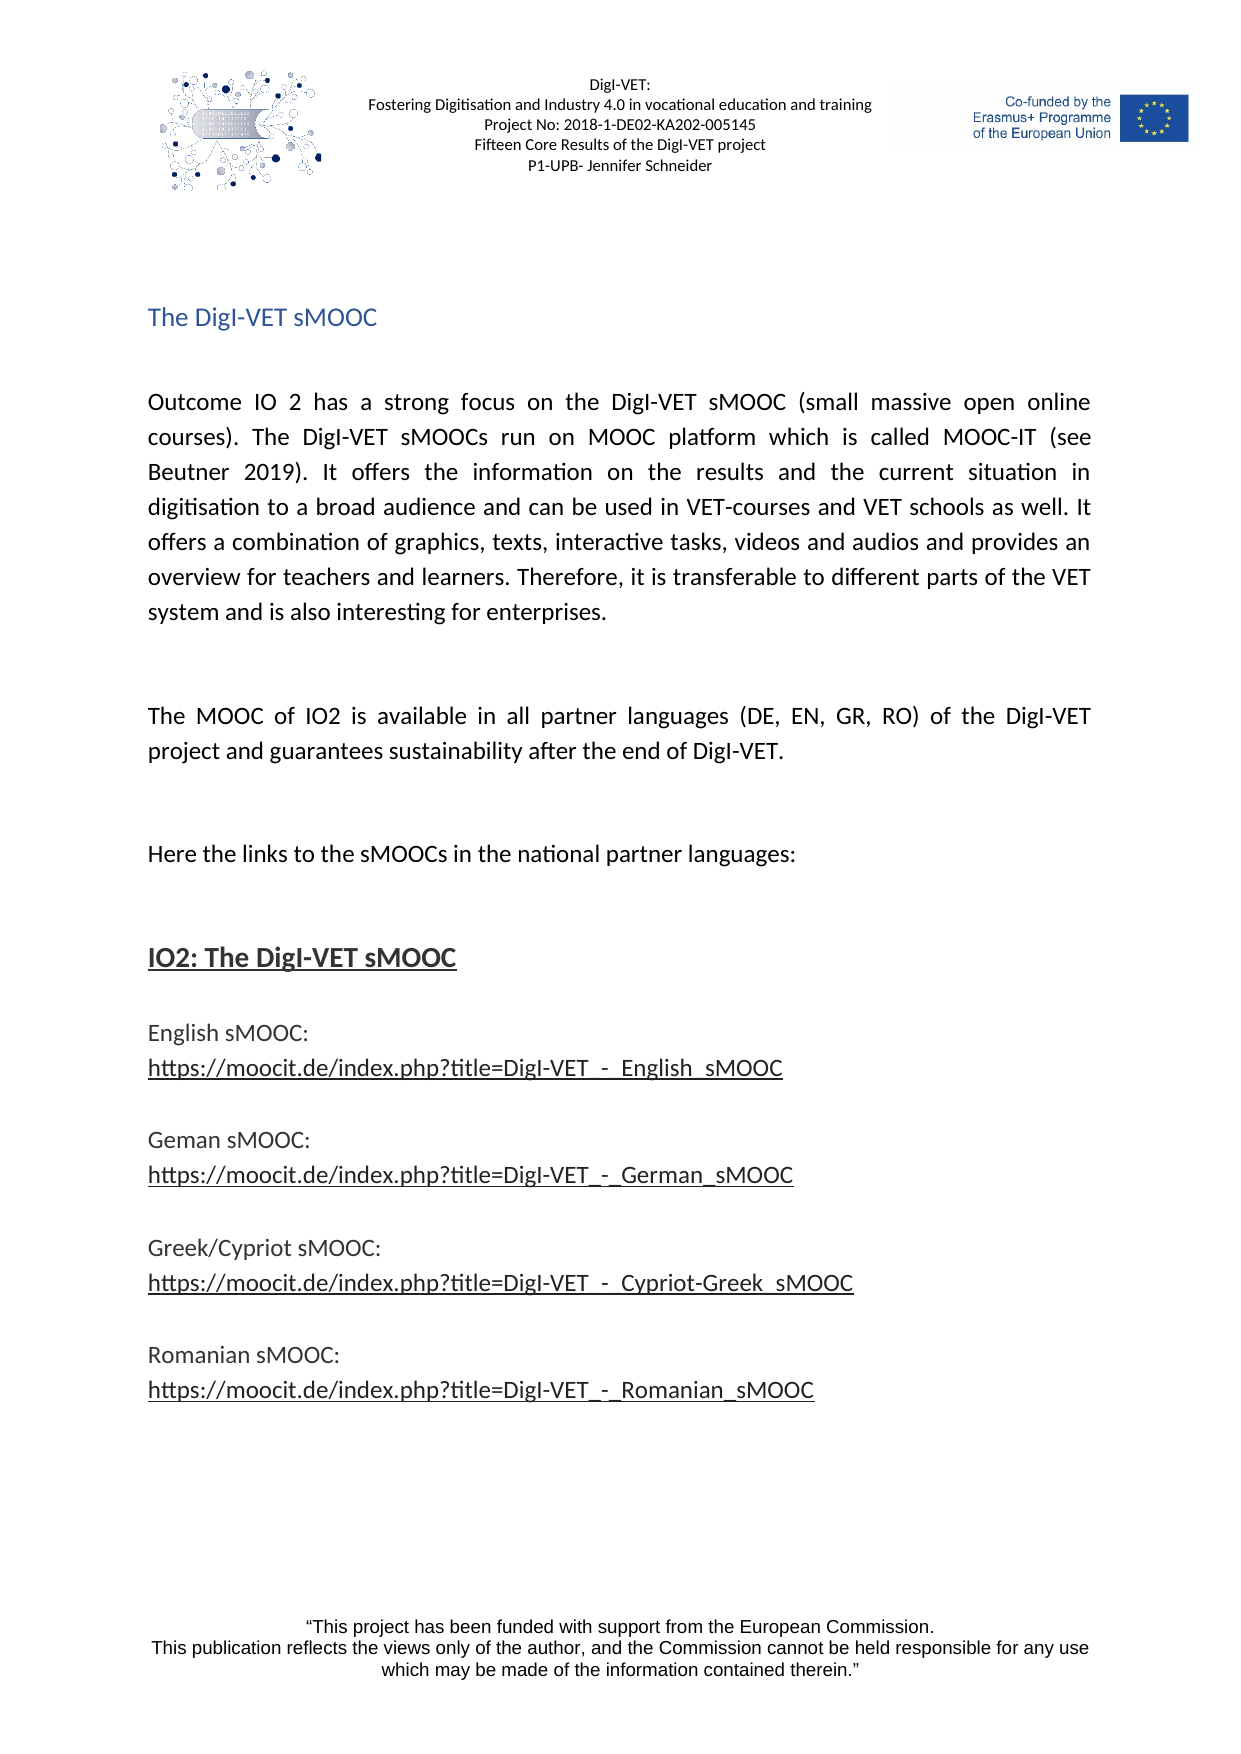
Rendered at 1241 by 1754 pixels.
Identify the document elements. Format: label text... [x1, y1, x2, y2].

text Here the links to the sMOOCs in the national partner languages: [148, 838, 1093, 869]
text Outcome IO 2 has a strong focus on the DigI-VET sMOOC (small massive open online courses). The DigI-VET sMOOCs run on MOOC platform which is called MOOC-IT (see Beutner 2019). It offers the information on the results and the current situation in digitisation to a broad audience and can be used in VET-courses and VET schools as well. It offers a combination of graphics, texts, interactive tasks, videos and audios and provides an overview for teachers and learners. Therefore, it is transferable to different parts of the VET system and is also interesting for enterprises. [148, 387, 1093, 627]
picture [158, 70, 321, 189]
picture [886, 83, 1196, 149]
subtitle The DigI-VET sMOOC [148, 300, 1093, 333]
text English sMOOC: https://moocit.de/index.php?title=DigI-VET_-_English_sMOOC [148, 1017, 1093, 1083]
text Greek/Cypriot sMOOC: https://moocit.de/index.php?title=DigI-VET_-_Cypriot-Greek_sMOOC [148, 1232, 1093, 1298]
text The MOOC of IO2 is available in all partner languages (DE, EN, GR, RO) of the DigI-VET project and guarantees sustainability after the end of DigI-VET. [148, 700, 1093, 765]
text IO2: The DigI-VET sMOOC [148, 939, 1093, 974]
text Romanian sMOOC: https://moocit.de/index.php?title=DigI-VET_-_Romanian_sMOOC [148, 1340, 1093, 1405]
text Geman sMOOC: https://moocit.de/index.php?title=DigI-VET_-_German_sMOOC [148, 1125, 1093, 1190]
